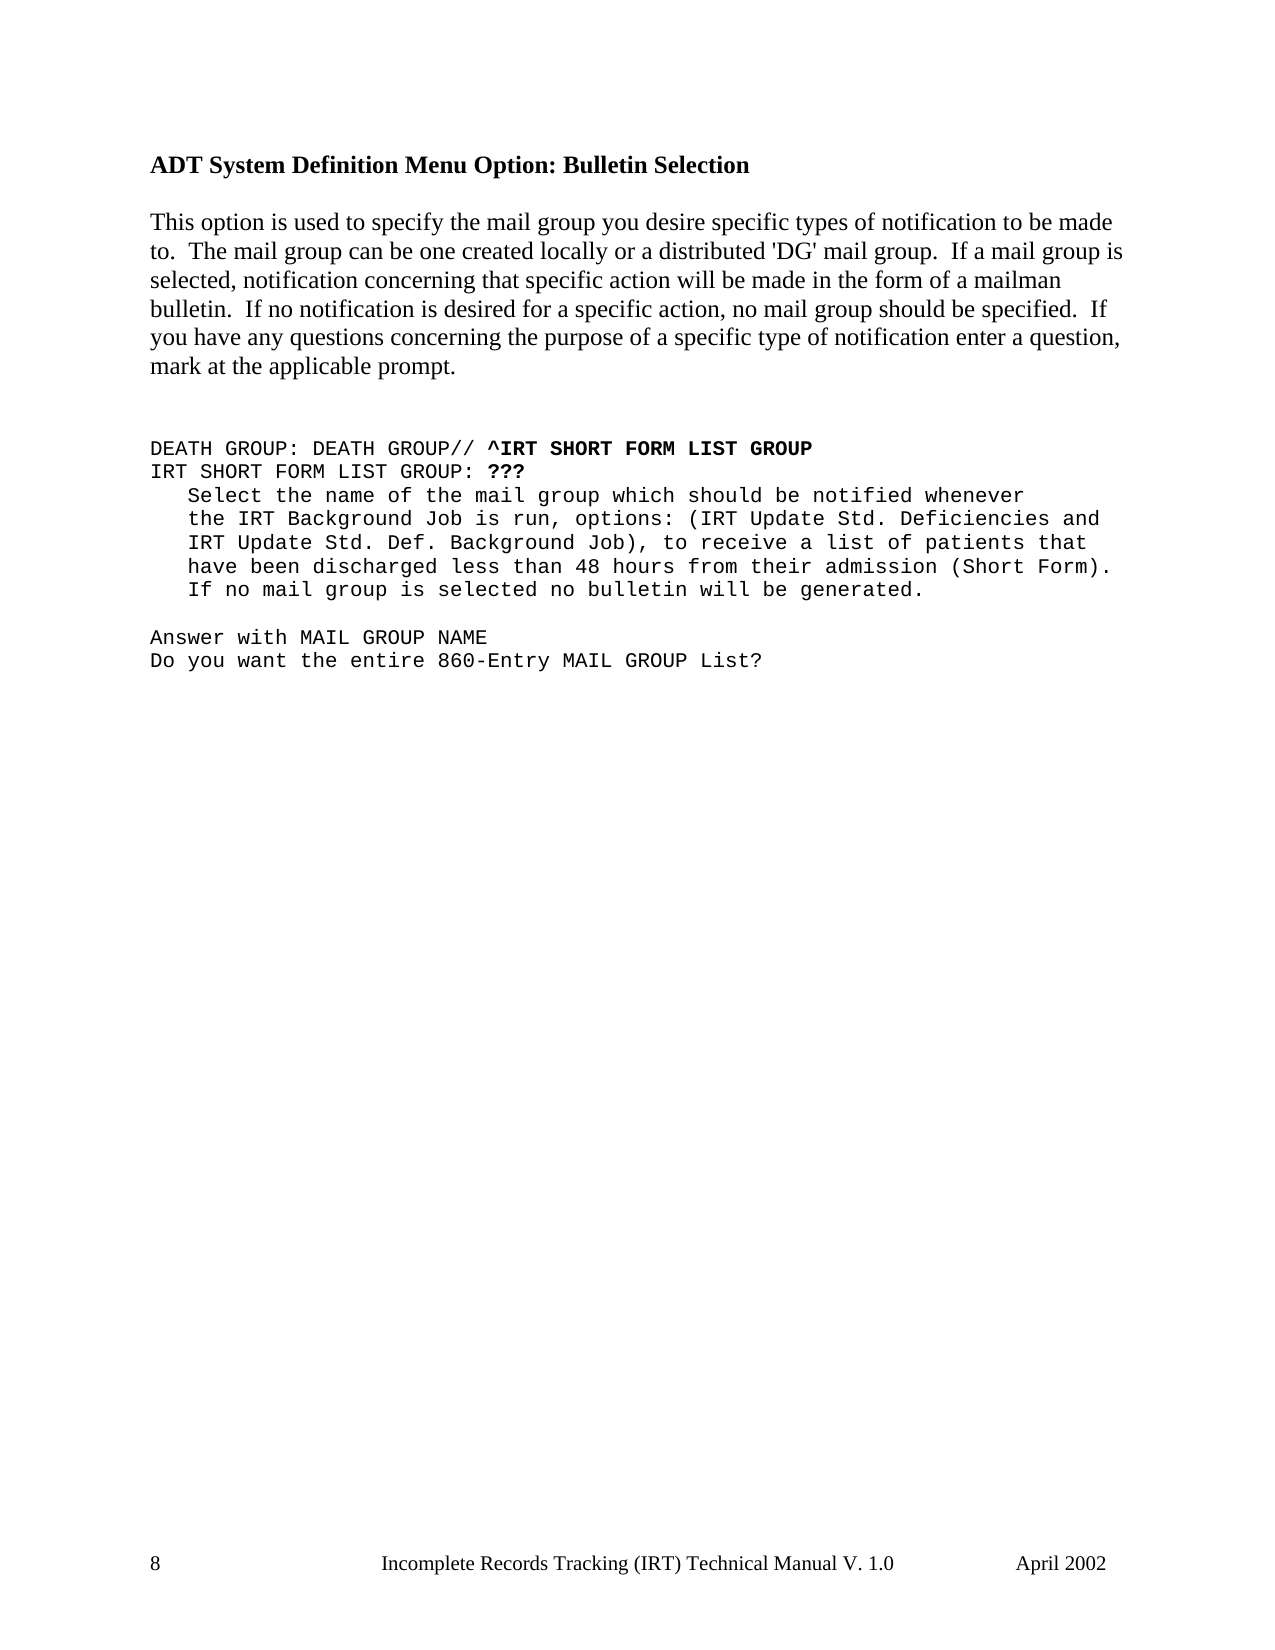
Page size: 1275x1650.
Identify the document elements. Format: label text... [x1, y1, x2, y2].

text If no mail group is selected no bulletin will be generated. [150, 579, 1125, 603]
text This option is used to specify the mail group you desire specific types of notification to be made to. The mail group can be one created locally or a distributed 'DG' mail group. If a mail group is selected, notification concerning that specific action will be made in the form of a mailman bulletin. If no notification is desired for a specific action, no mail group should be specified. If you have any questions concerning the purpose of a specific type of notification enter a question, mark at the applicable prompt. [150, 207, 1125, 380]
text Answer with MAIL GROUP NAME [150, 627, 1125, 650]
text Do you want the entire 860-Entry MAIL GROUP List? [150, 650, 1125, 674]
text IRT SHORT FORM LIST GROUP: ??? [150, 461, 1125, 485]
text Select the name of the mail group which should be notified whenever [150, 485, 1125, 508]
text the IRT Background Job is run, options: (IRT Update Std. Deficiencies and [150, 508, 1125, 532]
text ADT System Definition Menu Option: Bulletin Selection [150, 150, 1125, 179]
text IRT Update Std. Def. Background Job), to receive a list of patients that [150, 532, 1125, 556]
text have been discharged less than 48 hours from their admission (Short Form). [150, 556, 1125, 579]
text DEATH GROUP: DEATH GROUP// ^IRT SHORT FORM LIST GROUP [150, 437, 1125, 461]
